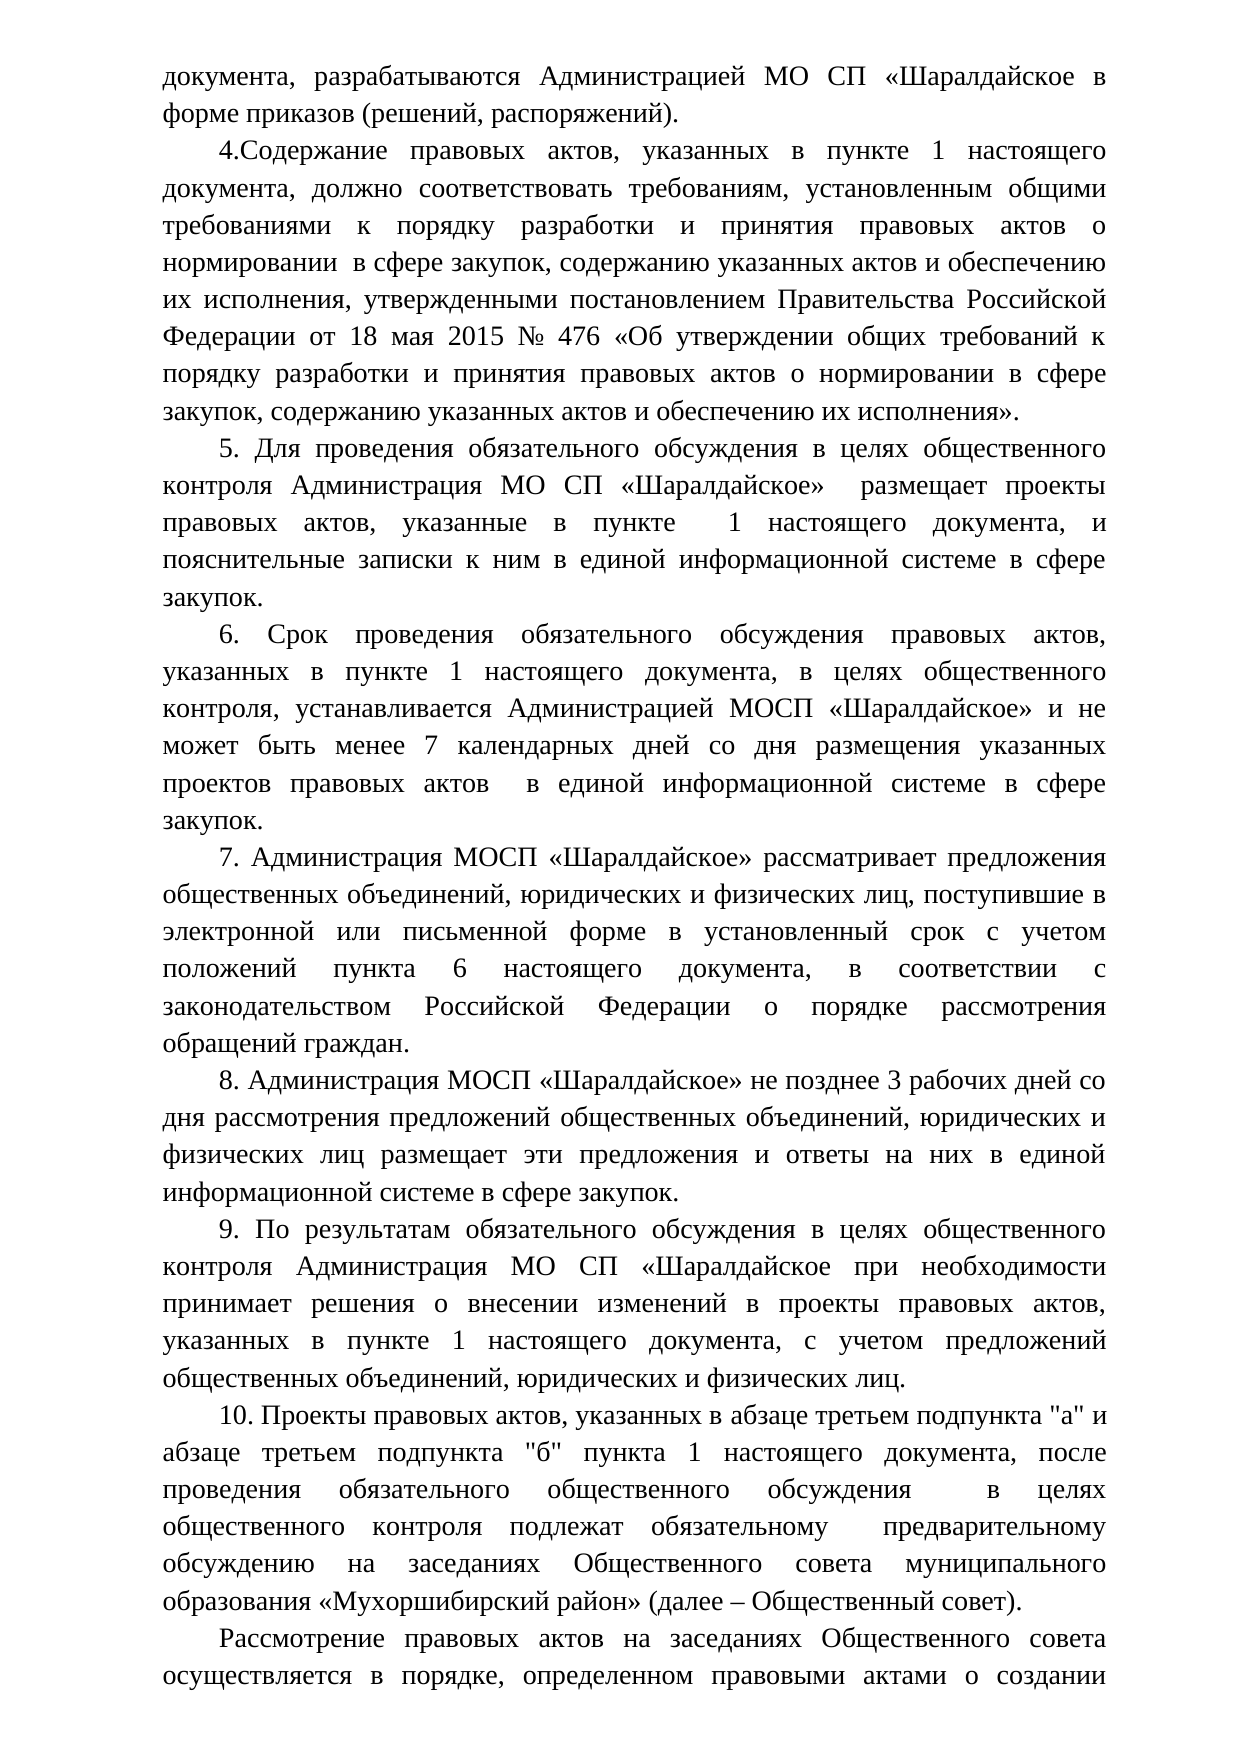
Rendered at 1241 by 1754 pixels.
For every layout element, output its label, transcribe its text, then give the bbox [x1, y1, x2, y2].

text 4.Содержание правовых актов, указанных в пункте 1 настоящего документа, должно соответствовать требованиям, установленным общими требованиями к порядку разработки и принятия правовых актов о нормировании в сфере закупок, содержанию указанных актов и обеспечению их исполнения, утвержденными постановлением Правительства Российской Федерации от 18 мая 2015 № 476 «Об утверждении общих требований к порядку разработки и принятия правовых актов о нормировании в сфере закупок, содержанию указанных актов и обеспечению их исполнения». [162, 133, 1107, 426]
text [162, 1621, 1107, 1691]
text 5. Для проведения обязательного обсуждения в целях общественного контроля Администрация МО СП «Шаралдайское» размещает проекты правовых актов, указанные в пункте 1 настоящего документа, и пояснительные записки к ним в единой информационной системе в сфере закупок. [162, 431, 1107, 612]
text 7. Администрация МОСП «Шаралдайское» рассматривает предложения общественных объединений, юридических и физических лиц, поступившие в электронной или письменной форме в установленный срок с учетом положений пункта 6 настоящего документа, в соответствии с законодательством Российской Федерации о порядке рассмотрения обращений граждан. [162, 840, 1107, 1058]
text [162, 59, 1107, 129]
text 6. Срок проведения обязательного обсуждения правовых актов, указанных в пункте 1 настоящего документа, в целях общественного контроля, устанавливается Администрацией МОСП «Шаралдайское» и не может быть менее 7 календарных дней со дня размещения указанных проектов правовых актов в единой информационной системе в сфере закупок. [162, 617, 1107, 835]
text 10. Проекты правовых актов, указанных в абзаце третьем подпункта "а" и абзаце третьем подпункта "б" пункта 1 настоящего документа, после проведения обязательного общественного обсуждения в целях общественного контроля подлежат обязательному предварительному обсуждению на заседаниях Общественного совета муниципального образования «Мухоршибирский район» (далее – Общественный совет). [162, 1398, 1107, 1616]
text 9. По результатам обязательного обсуждения в целях общественного контроля Администрация МО СП «Шаралдайское при необходимости принимает решения о внесении изменений в проекты правовых актов, указанных в пункте 1 настоящего документа, с учетом предложений общественных объединений, юридических и физических лиц. [162, 1212, 1107, 1393]
text 8. Администрация МОСП «Шаралдайское» не позднее 3 рабочих дней со дня рассмотрения предложений общественных объединений, юридических и физических лиц размещает эти предложения и ответы на них в единой информационной системе в сфере закупок. [162, 1063, 1107, 1207]
